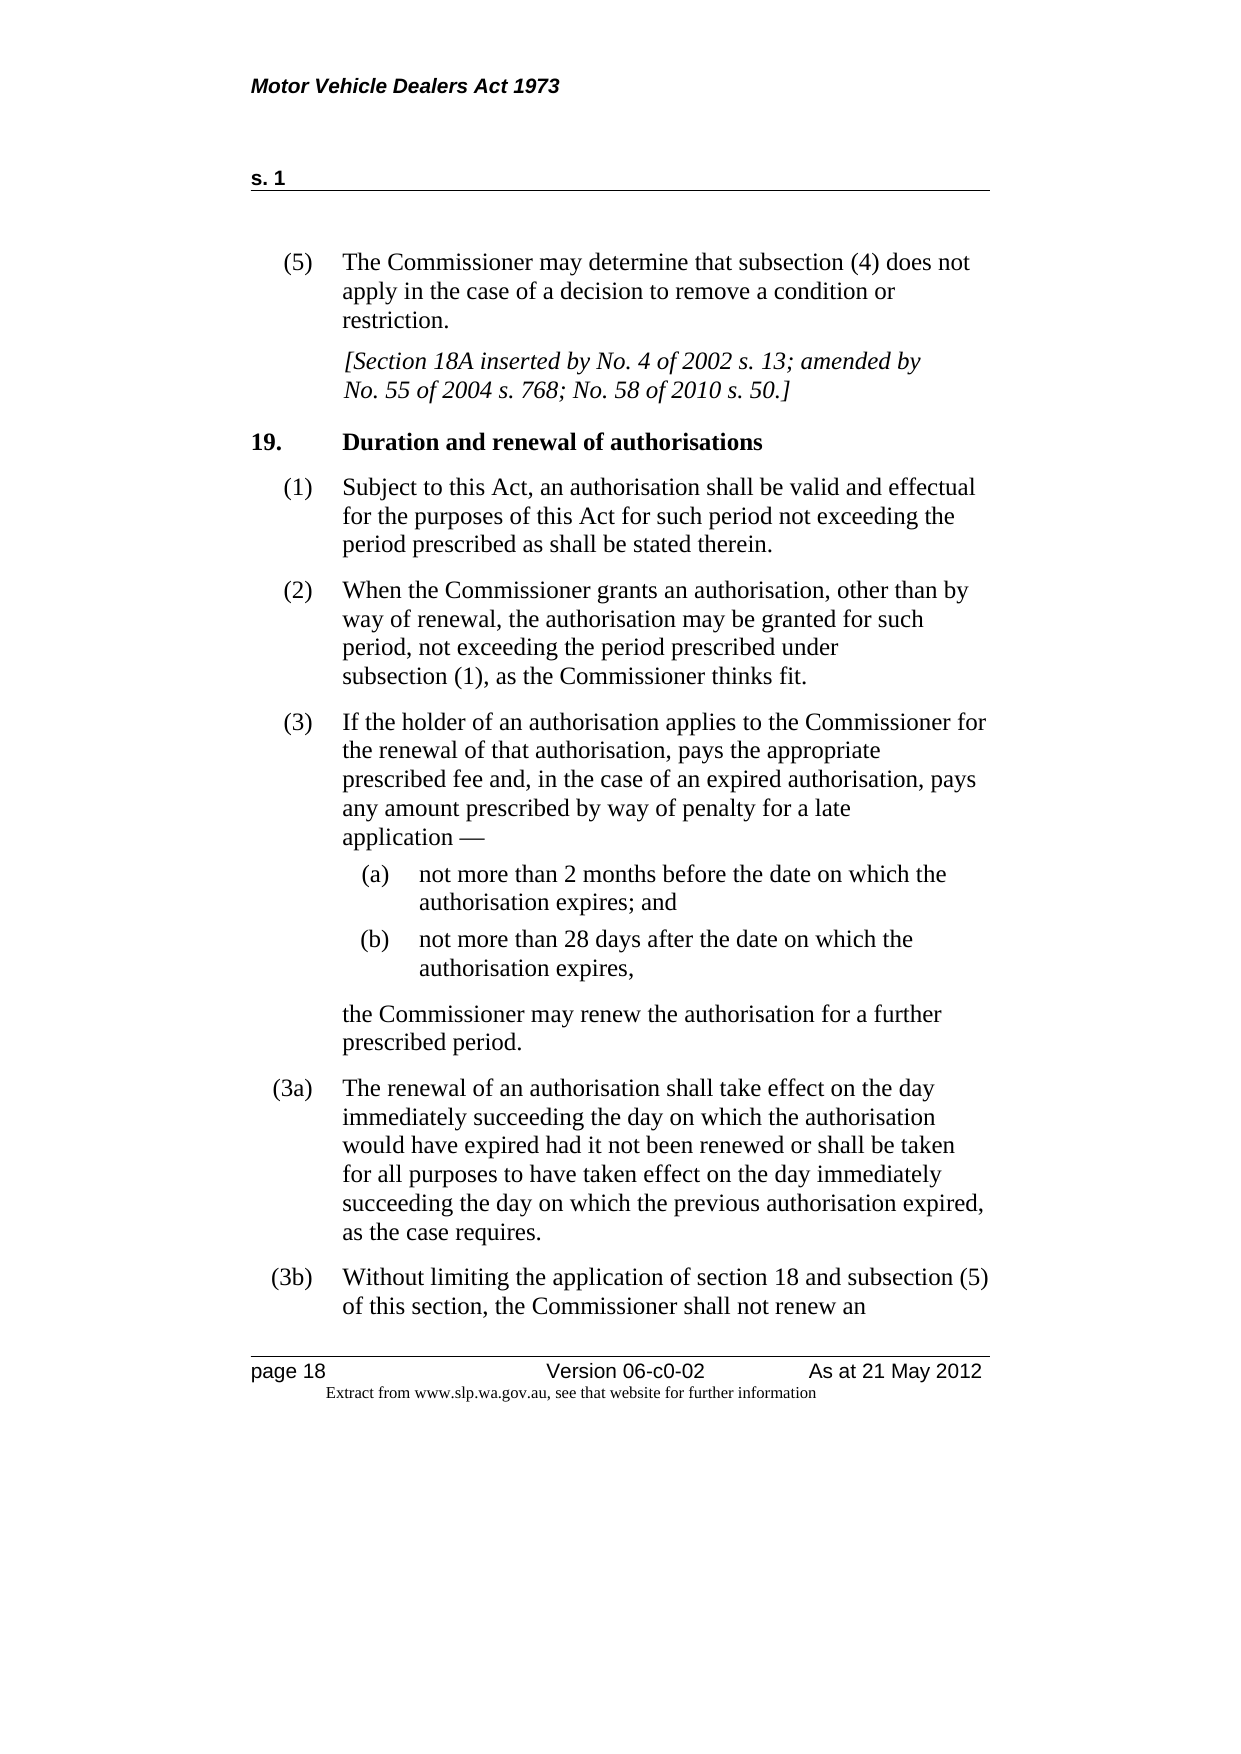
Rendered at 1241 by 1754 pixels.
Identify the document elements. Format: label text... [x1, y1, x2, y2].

text (2) When the Commissioner grants an authorisation, other than by way of renewal, the authorisation may be granted for such period, not exceeding the period prescribed under subsection (1), as the Commissioner thinks fit. [251, 575, 990, 690]
subtitle 19. Duration and renewal of authorisations [251, 427, 990, 455]
text (1) Subject to this Act, an authorisation shall be valid and effectual for the purposes of this Act for such period not exceeding the period prescribed as shall be stated therein. [251, 472, 990, 558]
text (5) The Commissioner may determine that subsection (4) does not apply in the case of a decision to remove a condition or restriction. [251, 247, 990, 334]
text (a) not more than 2 months before the date on which the authorisation expires; and [251, 859, 990, 916]
text (3) If the holder of an authorisation applies to the Commissioner for the renewal of that authorisation, pays the appropriate prescribed fee and, in the case of an expired authorisation, pays any amount prescribed by way of penalty for a late application — [251, 707, 990, 850]
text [251, 1262, 990, 1319]
text (3a) The renewal of an authorisation shall take effect on the day immediately succeeding the day on which the authorisation would have expired had it not been renewed or shall be taken for all purposes to have taken effect on the day immediately succeeding the day on which the previous authorisation expired, as the case requires. [251, 1073, 990, 1245]
text the Commissioner may renew the authorisation for a further prescribed period. [251, 999, 990, 1056]
text (b) not more than 28 days after the date on which the authorisation expires, [251, 924, 990, 982]
text [Section 18A inserted by No. 4 of 2002 s. 13; amended by No. 55 of 2004 s. 768; No. 58 of 2010 s. 50.] [251, 346, 990, 404]
